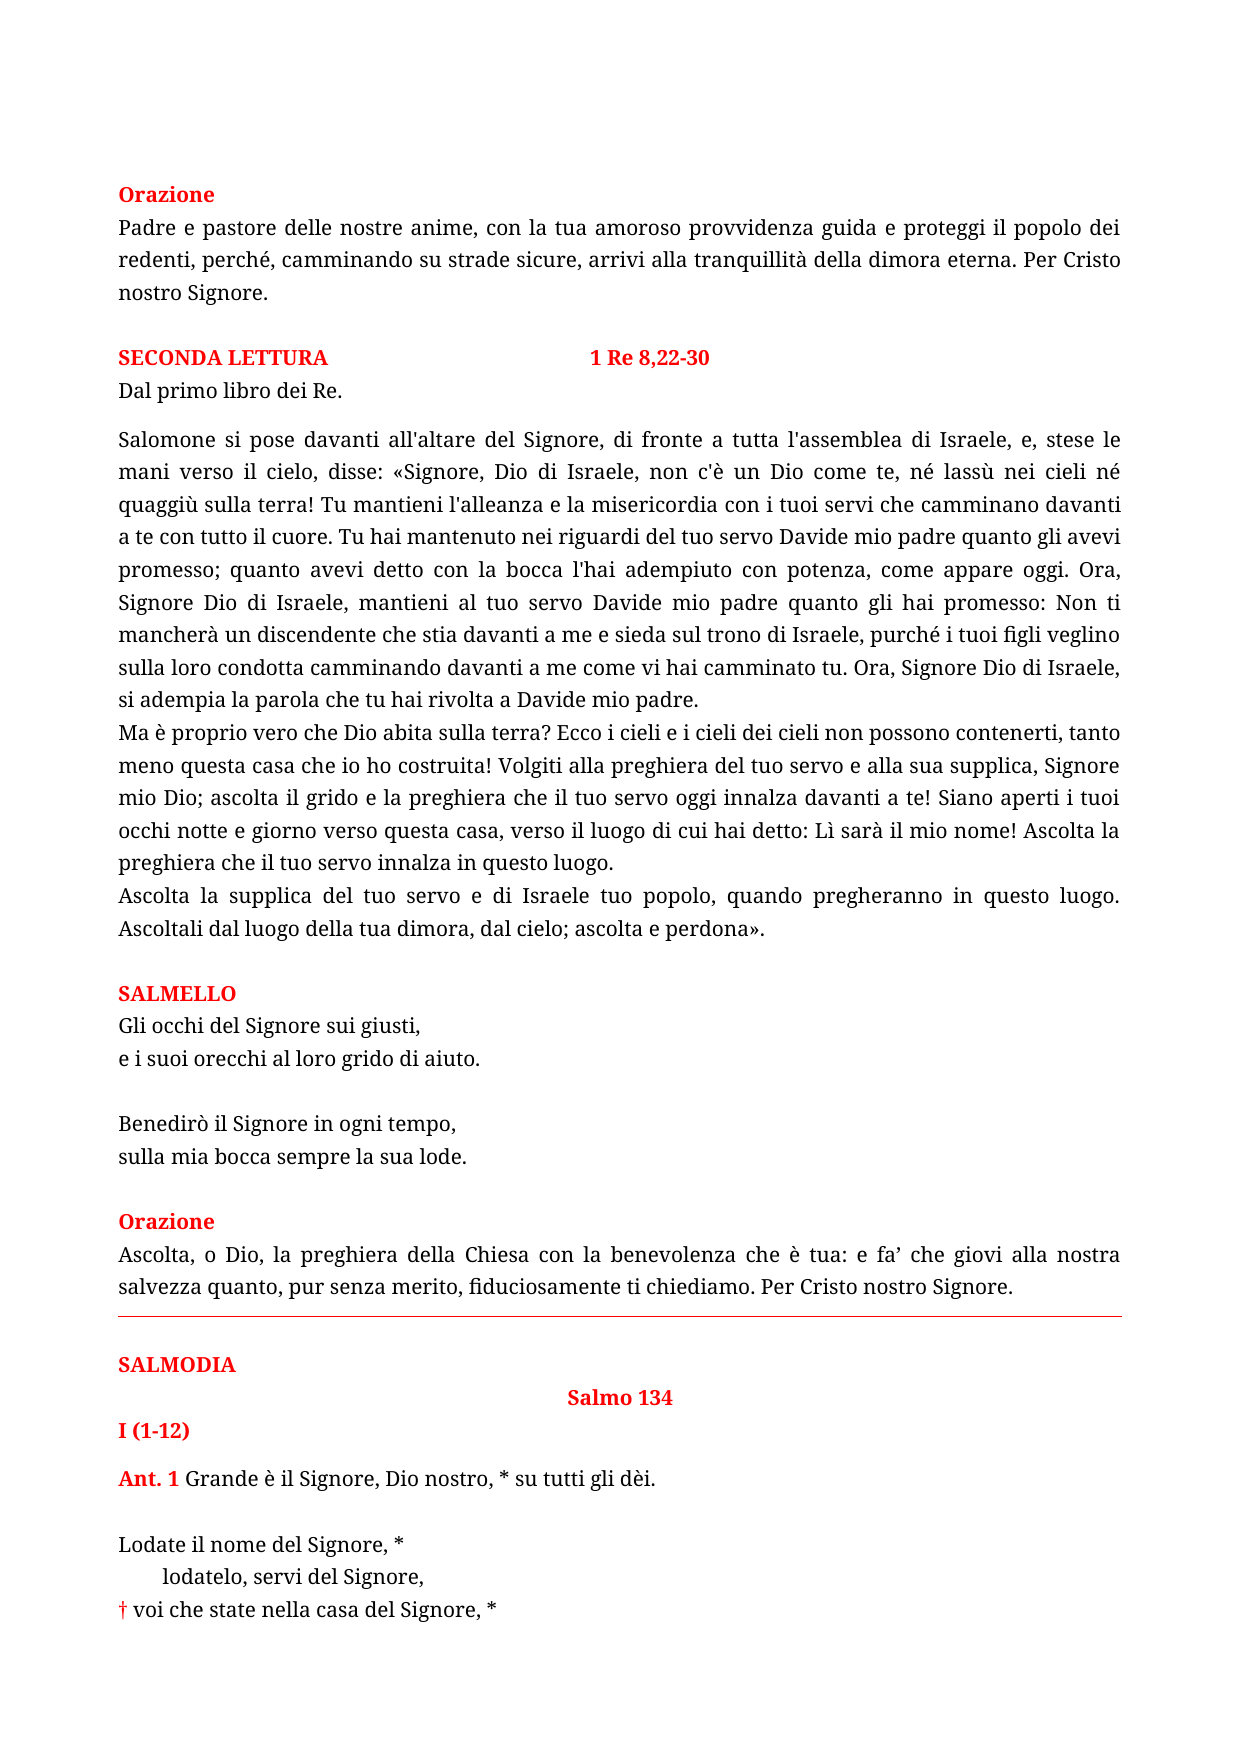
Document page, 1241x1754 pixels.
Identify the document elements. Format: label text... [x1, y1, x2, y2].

text Ascolta, o Dio, la preghiera della Chiesa con la benevolenza che è tua: e fa’ che giovi alla nostra salvezza quanto, pur senza merito, fiduciosamente ti chiediamo. Per Cristo nostro Signore. [118, 1240, 1122, 1301]
text Orazione [118, 1207, 1122, 1236]
text † voi che state nella casa del Signore, * [118, 1595, 1122, 1623]
text Ma è proprio vero che Dio abita sulla terra? Ecco i cieli e i cieli dei cieli non possono contenerti, tanto meno questa casa che io ho costruita! Volgiti alla preghiera del tuo servo e alla sua supplica, Signore mio Dio; ascolta il grido e la preghiera che il tuo servo oggi innalza davanti a te! Siano aperti i tuoi occhi notte e giorno verso questa casa, verso il luogo di cui hai detto: Lì sarà il mio nome! Ascolta la preghiera che il tuo servo innalza in questo luogo. [118, 718, 1122, 877]
text Dal primo libro dei Re. [118, 376, 1122, 404]
text I (1-12) [118, 1416, 1122, 1444]
text lodatelo, servi del Signore, [118, 1562, 1122, 1591]
text Ant. 1 Grande è il Signore, Dio nostro, * su tutti gli dèi. [118, 1464, 1122, 1493]
text SECONDA LETTURA 1 Re 8,22-30 [118, 343, 1122, 372]
text SALMELLO [118, 979, 1122, 1007]
text e i suoi orecchi al loro grido di aiuto. [118, 1044, 1122, 1073]
text Salomone si pose davanti all'altare del Signore, di fronte a tutta l'assemblea di Israele, e, stese le mani verso il cielo, disse: «Signore, Dio di Israele, non c'è un Dio come te, né lassù nei cieli né quaggiù sulla terra! Tu mantieni l'alleanza e la misericordia con i tuoi servi che camminano davanti a te con tutto il cuore. Tu hai mantenuto nei riguardi del tuo servo Davide mio padre quanto gli avevi promesso; quanto avevi detto con la bocca l'hai adempiuto con potenza, come appare oggi. Ora, Signore Dio di Israele, mantieni al tuo servo Davide mio padre quanto gli hai promesso: Non ti mancherà un discendente che stia davanti a me e sieda sul trono di Israele, purché i tuoi figli veglino sulla loro condotta camminando davanti a me come vi hai camminato tu. Ora, Signore Dio di Israele, si adempia la parola che tu hai rivolta a Davide mio padre. [118, 425, 1122, 714]
text Padre e pastore delle nostre anime, con la tua amoroso provvidenza guida e proteggi il popolo dei redenti, perché, camminando su strade sicure, arrivi alla tranquillità della dimora eterna. Per Cristo nostro Signore. [118, 213, 1122, 306]
text Lodate il nome del Signore, * [118, 1530, 1122, 1558]
text Orazione [118, 180, 1122, 209]
text Gli occhi del Signore sui giusti, [118, 1012, 1122, 1040]
text Ascolta la supplica del tuo servo e di Israele tuo popolo, quando pregheranno in questo luogo. Ascoltali dal luogo della tua dimora, dal cielo; ascolta e perdona». [118, 881, 1122, 942]
text Benedirò il Signore in ogni tempo, [118, 1109, 1122, 1138]
text SALMODIA [118, 1351, 1122, 1379]
text sulla mia bocca sempre la sua lode. [118, 1142, 1122, 1170]
text Salmo 134 [118, 1383, 1122, 1412]
